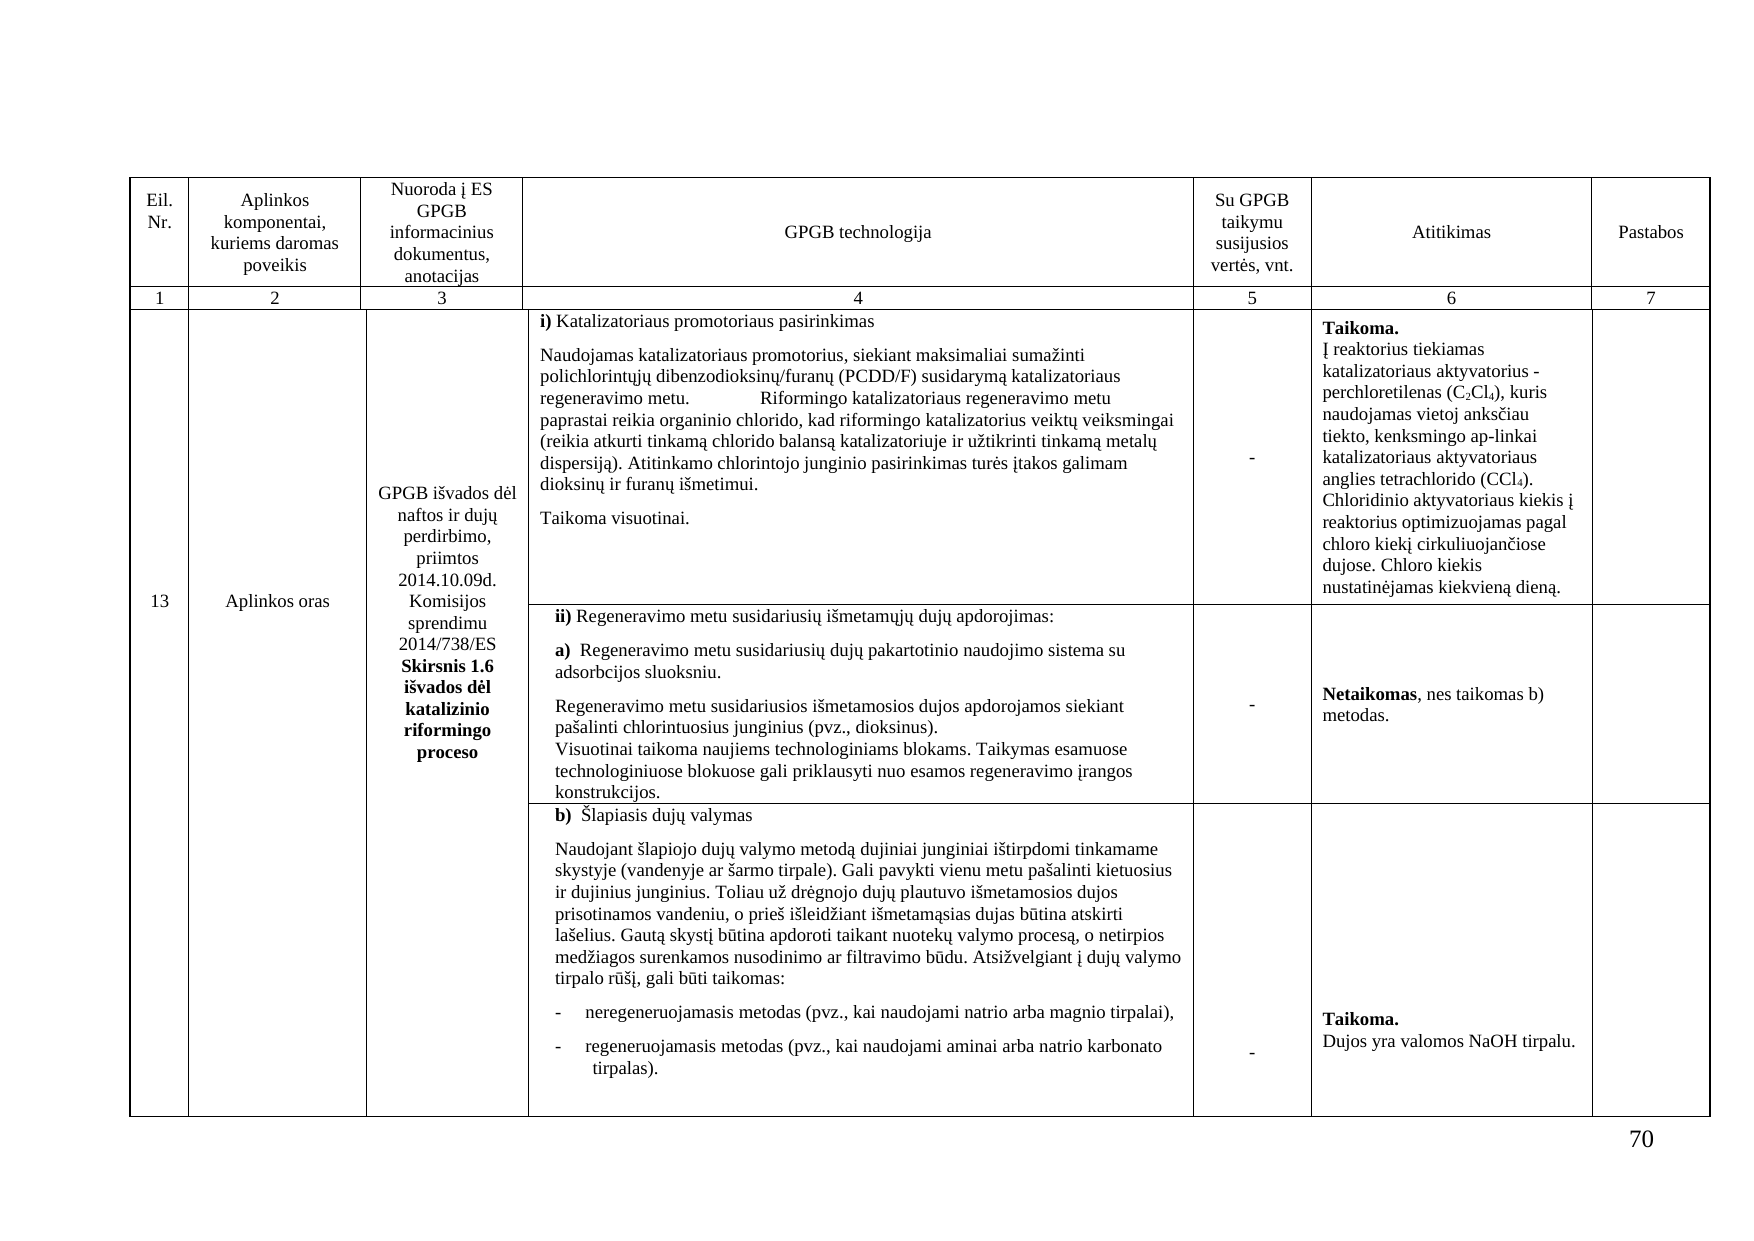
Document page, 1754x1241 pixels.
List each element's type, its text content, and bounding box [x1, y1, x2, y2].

table_cell Aplinkos oras [189, 310, 366, 1116]
table_cell 2 [189, 287, 360, 309]
table_cell 7 [1592, 287, 1709, 309]
table_cell [1593, 804, 1709, 1116]
table_cell [1593, 605, 1709, 803]
table_cell - [1194, 605, 1311, 803]
table_header GPGB technologija [523, 178, 1193, 286]
table_cell Netaikomas, nes taikomas b) metodas. [1312, 605, 1592, 803]
table_cell i) Katalizatoriaus promotoriaus pasirinkimas Naudojamas katalizatoriaus promotorius, siekiant maksimaliai sumažinti polichlorintųjų dibenzodioksinų/furanų (PCDD/F) susidarymą katalizatoriaus regeneravimo metu. Riformingo katalizatoriaus regeneravimo metu paprastai reikia organinio chlorido, kad riformingo katalizatorius veiktų veiksmingai (reikia atkurti tinkamą chlorido balansą katalizatoriuje ir užtikrinti tinkamą metalų dispersiją). Atitinkamo chlorintojo junginio pasirinkimas turės įtakos galimam dioksinų ir furanų išmetimui. Taikoma visuotinai. [529, 310, 1193, 604]
table_cell 3 [361, 287, 522, 309]
table_cell 5 [1194, 287, 1311, 309]
table_cell 6 [1312, 287, 1591, 309]
table_cell - [1194, 310, 1311, 604]
table_header Pastabos [1592, 178, 1709, 286]
table_cell Taikoma. Dujos yra valomos NaOH tirpalu. [1312, 804, 1592, 1116]
table_header Nuoroda į ES GPGB informacinius dokumentus, anotacijas [361, 178, 522, 286]
table_header Eil. Nr. [131, 178, 188, 286]
table_cell - [1194, 804, 1311, 1116]
table_cell [1593, 310, 1709, 604]
table_cell 4 [523, 287, 1193, 309]
table_cell Taikoma. Į reaktorius tiekiamas katalizatoriaus aktyvatorius - perchloretilenas (C2Cl4), kuris naudojamas vietoj anksčiau tiekto, kenksmingo ap-linkai katalizatoriaus aktyvatoriaus anglies tetrachlorido (CCl4). Chloridinio aktyvatoriaus kiekis į reaktorius optimizuojamas pagal chloro kiekį cirkuliuojančiose dujose. Chloro kiekis nustatinėjamas kiekvieną dieną. [1312, 310, 1592, 604]
table_header Atitikimas [1312, 178, 1591, 286]
table_header Aplinkos komponentai, kuriems daromas poveikis [189, 178, 360, 286]
table_header Su GPGB taikymu susijusios vertės, vnt. [1194, 178, 1311, 286]
table_cell ii) Regeneravimo metu susidariusių išmetamųjų dujų apdorojimas: a) Regeneravimo metu susidariusių dujų pakartotinio naudojimo sistema su adsorbcijos sluoksniu. Regeneravimo metu susidariusios išmetamosios dujos apdorojamos siekiant pašalinti chlorintuosius junginius (pvz., dioksinus). Visuotinai taikoma naujiems technologiniams blokams. Taikymas esamuose technologiniuose blokuose gali priklausyti nuo esamos regeneravimo įrangos konstrukcijos. [529, 605, 1193, 803]
table_cell 1 [131, 287, 188, 309]
table_cell 13 [131, 310, 188, 1116]
